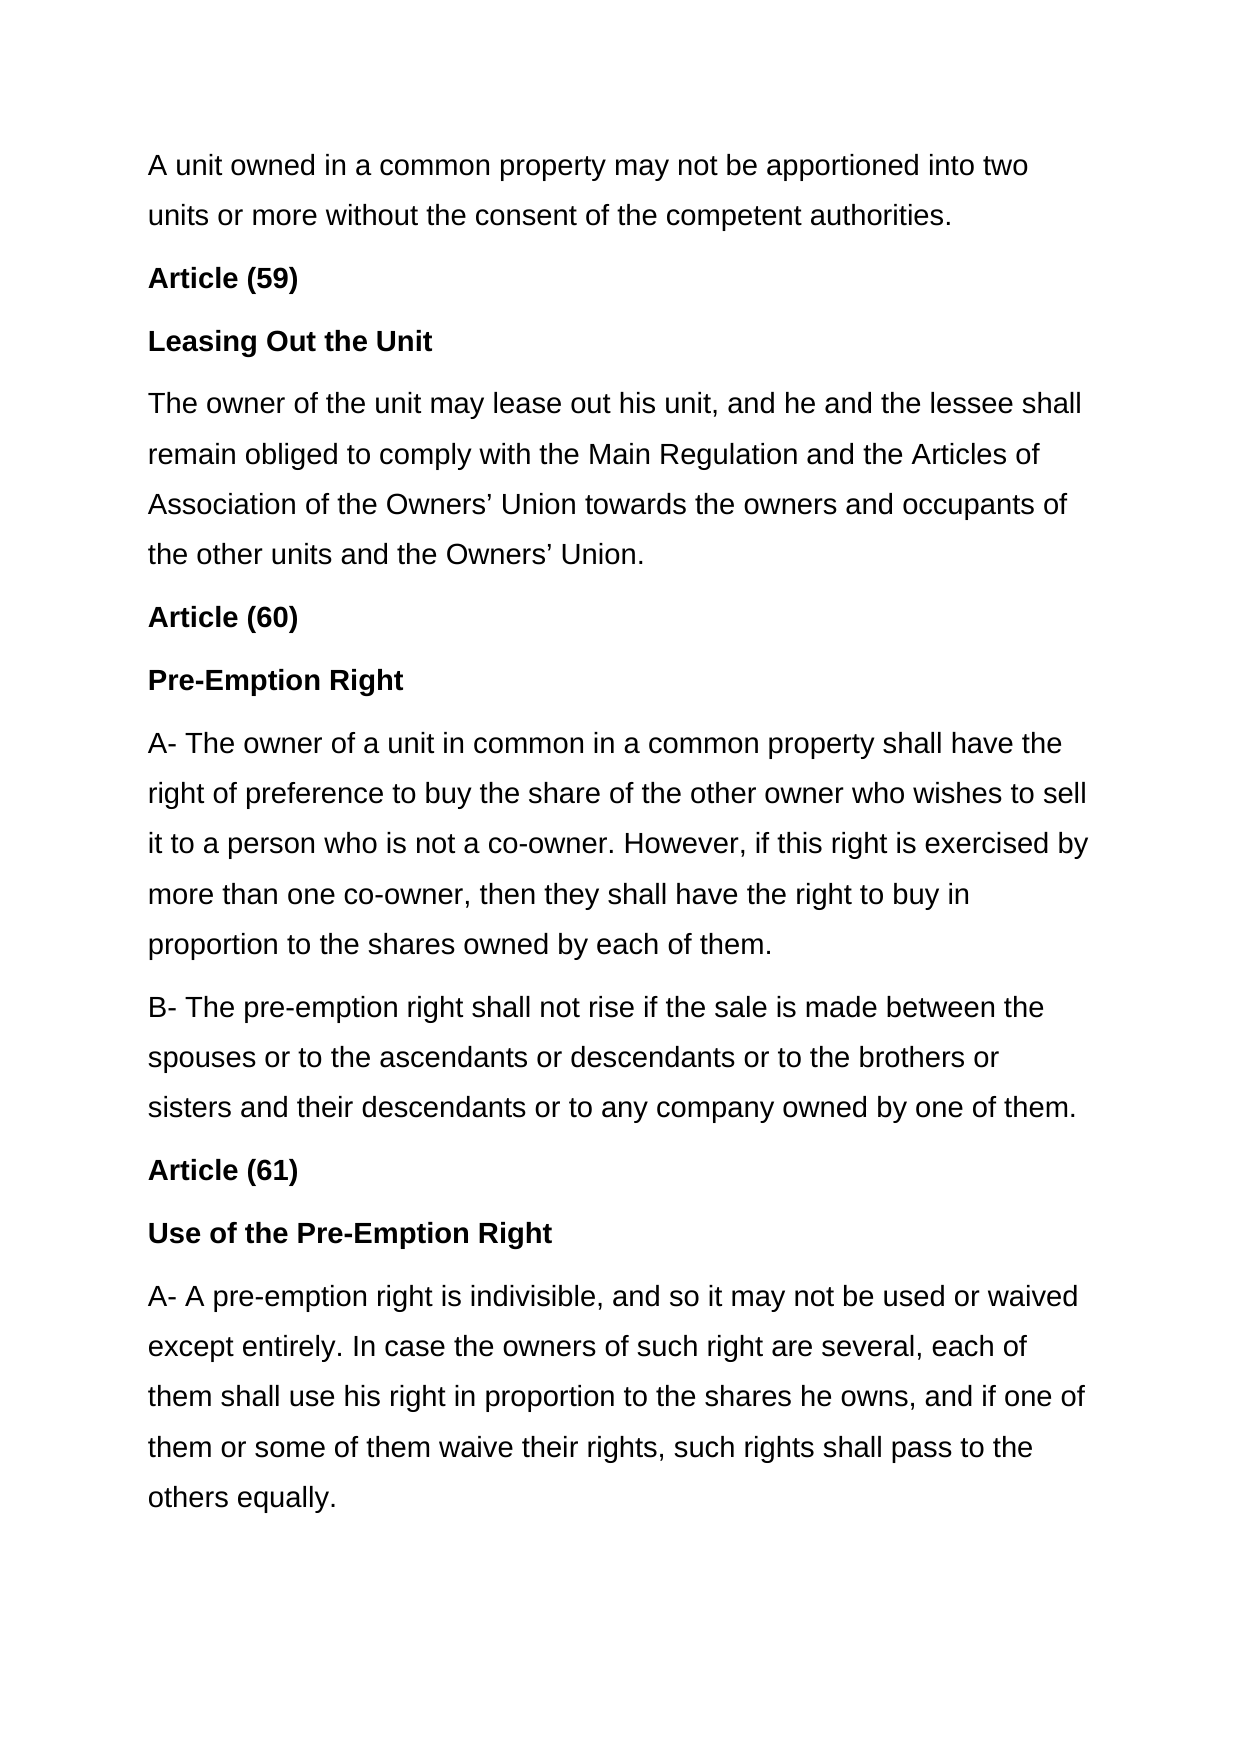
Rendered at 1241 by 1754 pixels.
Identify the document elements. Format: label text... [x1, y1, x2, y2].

text Leasing Out the Unit [148, 323, 1093, 357]
text Article (60) [148, 600, 1093, 634]
text A- The owner of a unit in common in a common property shall have the right of preference to buy the share of the other owner who wishes to sell it to a person who is not a co-owner. However, if this right is exercised by more than one co-owner, then they shall have the right to buy in proportion to the shares owned by each of them. [148, 726, 1093, 961]
text Use of the Pre-Emption Right [148, 1216, 1093, 1249]
text B- The pre-emption right shall not rise if the sale is made between the spouses or to the ascendants or descendants or to the brothers or sisters and their descendants or to any company owned by one of them. [148, 990, 1093, 1124]
text A unit owned in a common property may not be apportioned into two units or more without the consent of the competent authorities. [148, 148, 1093, 231]
text Article (59) [148, 261, 1093, 294]
text Article (61) [148, 1153, 1093, 1187]
text Pre-Emption Right [148, 663, 1093, 696]
text The owner of the unit may lease out his unit, and he and the lessee shall remain obliged to comply with the Main Regulation and the Articles of Association of the Owners’ Union towards the owners and occupants of the other units and the Owners’ Union. [148, 386, 1093, 571]
text A- A pre-emption right is indivisible, and so it may not be used or waived except entirely. In case the owners of such right are several, each of them shall use his right in proportion to the shares he owns, and if one of them or some of them waive their rights, such rights shall pass to the others equally. [148, 1279, 1093, 1514]
